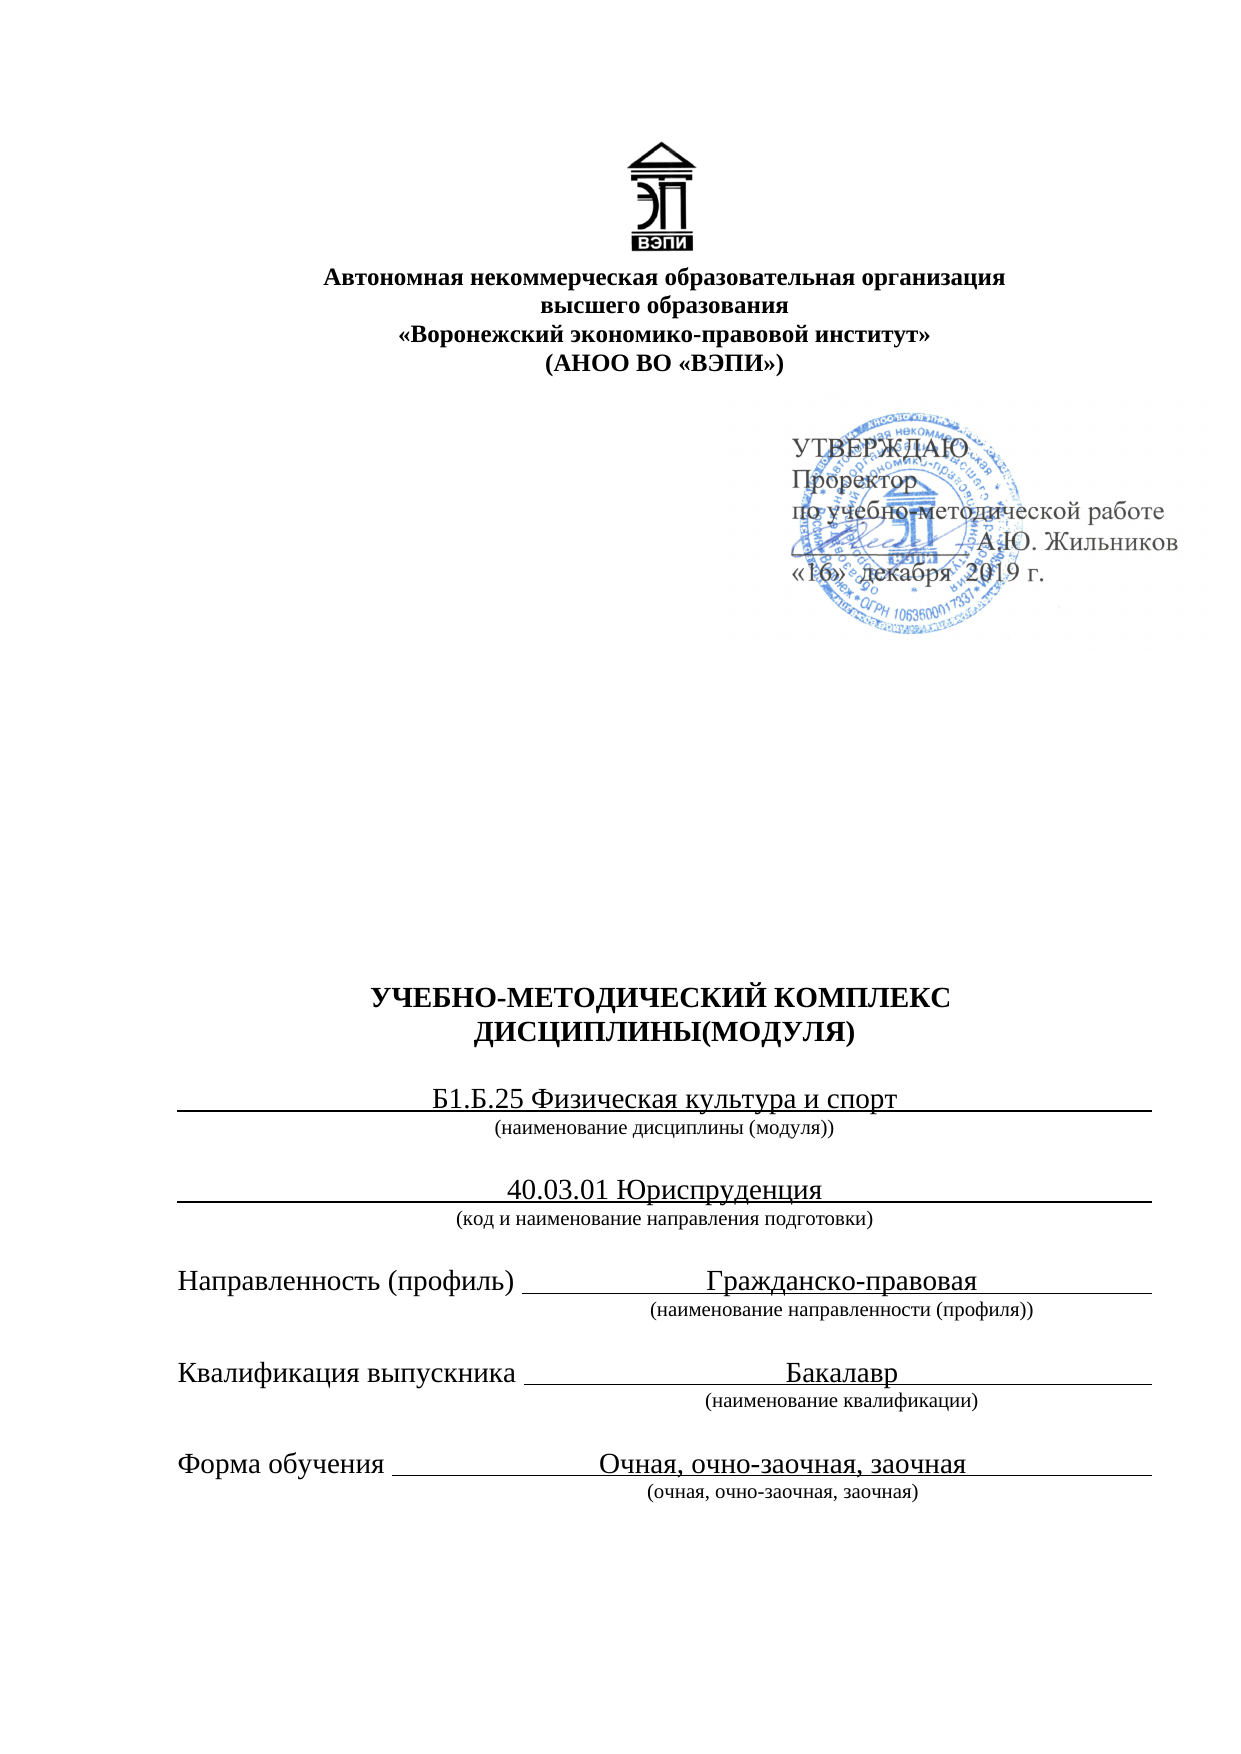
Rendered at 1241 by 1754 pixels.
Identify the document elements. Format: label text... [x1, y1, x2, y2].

picture [626, 140, 697, 253]
text УЧЕБНО-МЕТОДИЧЕСКИЙ КОМПЛЕКС ДИСЦИПЛИНЫ(МОДУЛЯ) [177, 981, 1152, 1048]
text (код и наименование направления подготовки) [177, 1206, 1152, 1230]
text Б1.Б.25 Физическая культура и спорт [177, 1081, 1152, 1110]
picture [721, 390, 1225, 653]
text Автономная некоммерческая образовательная организация [177, 262, 1152, 291]
text Направленность (профиль) Гражданско-правовая [177, 1263, 1152, 1297]
text (АНОО ВО «ВЭПИ») [177, 348, 1152, 377]
text «Воронежский экономико-правовой институт» [177, 319, 1152, 348]
text Форма обучения Очная, очно-заочная, заочная [177, 1446, 1152, 1479]
text (очная, очно-заочная, заочная) [177, 1479, 1152, 1503]
text (наименование направленности (профиля)) [177, 1297, 1152, 1321]
text высшего образования [177, 291, 1152, 319]
text (наименование квалификации) [177, 1388, 1152, 1412]
text 40.03.01 Юриспруденция [177, 1172, 1152, 1201]
text (наименование дисциплины (модуля)) [177, 1115, 1152, 1139]
text Квалификация выпускника Бакалавр [177, 1355, 1152, 1388]
